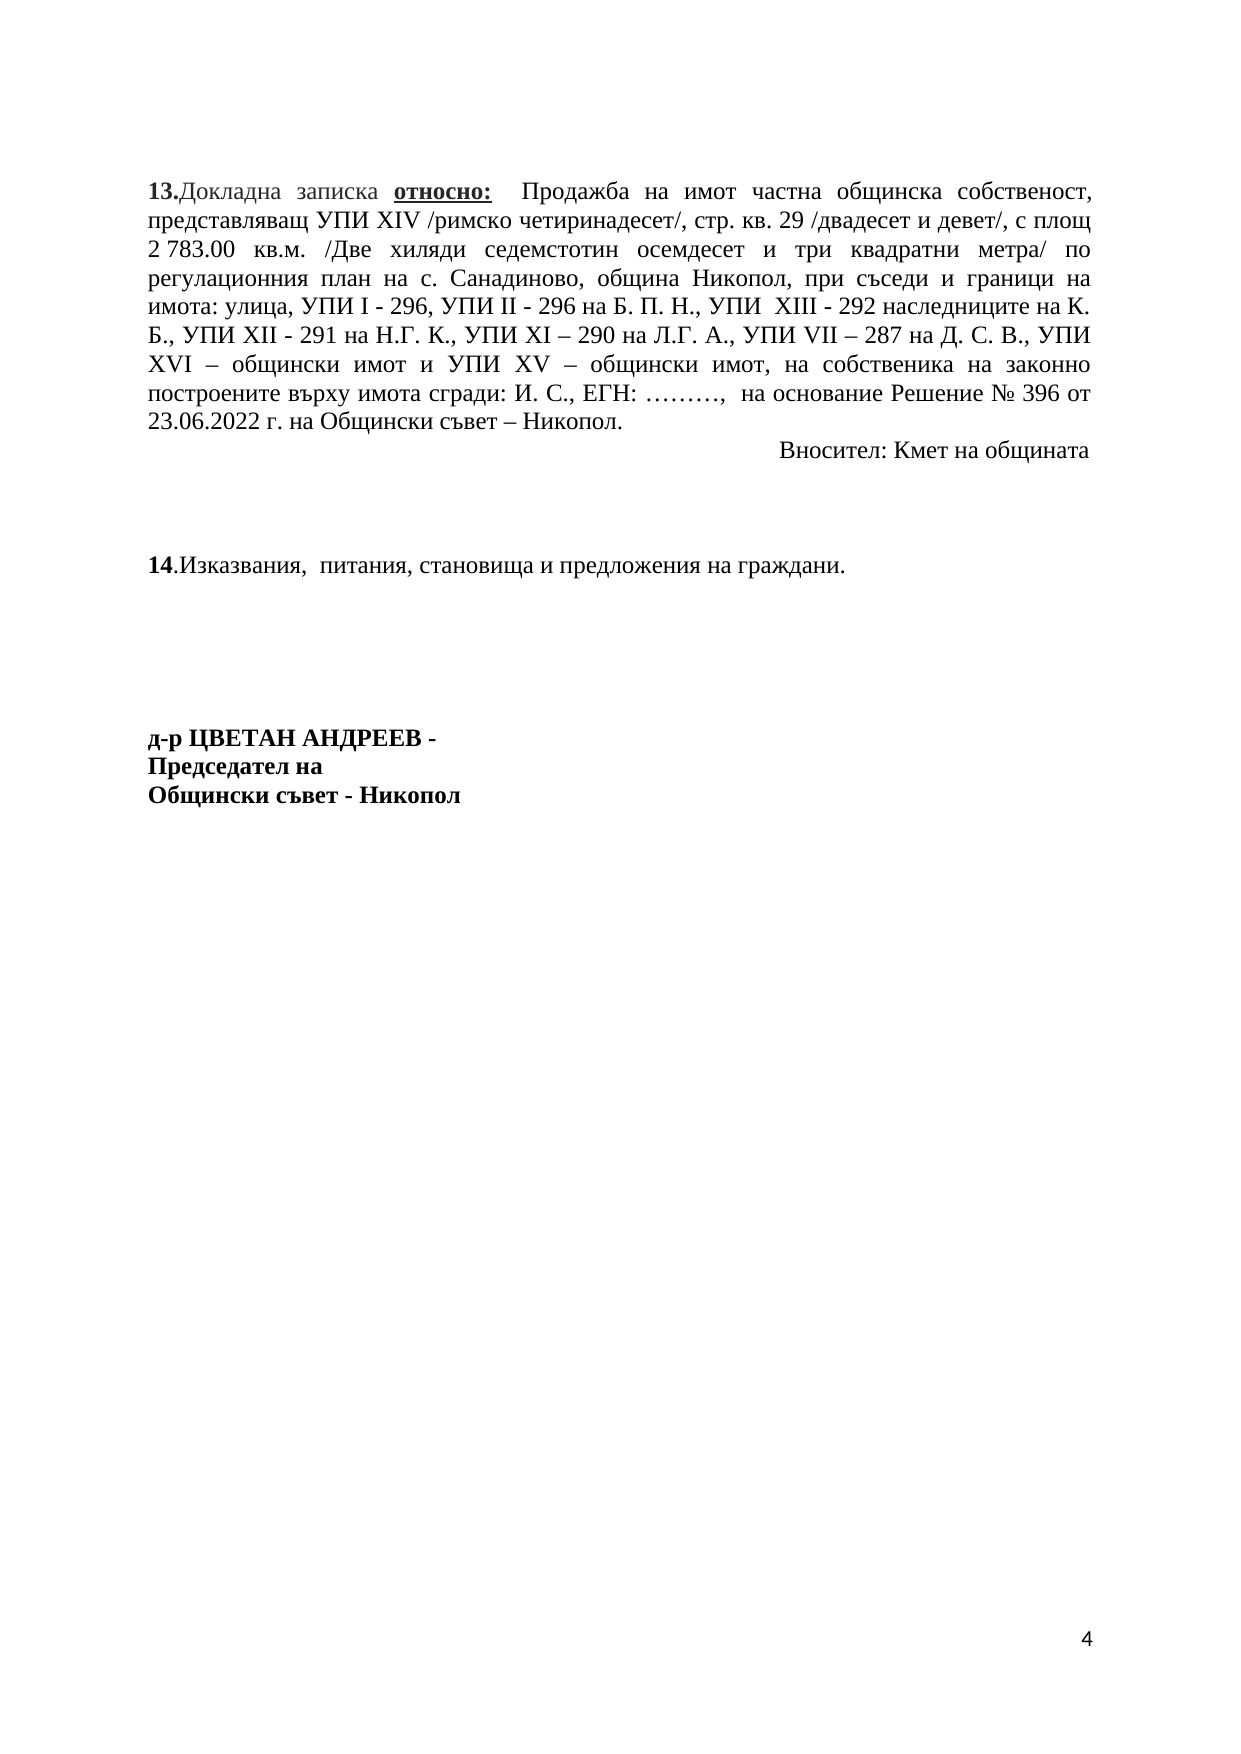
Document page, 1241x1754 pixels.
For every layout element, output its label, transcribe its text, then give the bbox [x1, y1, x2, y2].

text Председател на [148, 751, 1093, 780]
text 14.Изказвания, питания, становища и предложения на граждани. [148, 550, 1093, 579]
text Вносител: Кмет на общината [148, 435, 1093, 464]
text Общински съвет - Никопол [148, 780, 1093, 809]
text 13.Докладна записка относно: Продажба на имот частна общинска собственост, представляващ УПИ XIV /римско четиринадесет/, стр. кв. 29 /двадесет и девет/, с площ 2 783.00 кв.м. /Две хиляди седемстотин осемдесет и три квадратни метра/ по регулационния план на с. Санадиново, община Никопол, при съседи и граници на имота: улица, УПИ I - 296, УПИ II - 296 на Б. П. Н., УПИ XIII - 292 наследниците на К. Б., УПИ XII - 291 на Н.Г. К., УПИ XI – 290 на Л.Г. А., УПИ VII – 287 на Д. С. В., УПИ XVI – общински имот и УПИ XV – общински имот, на собственика на законно построените върху имота сгради: И. С., ЕГН: ………, на основание Решение № 396 от 23.06.2022 г. на Общински съвет – Никопол. [148, 176, 1093, 435]
text д-р ЦВЕТАН АНДРЕЕВ - [148, 723, 1093, 751]
